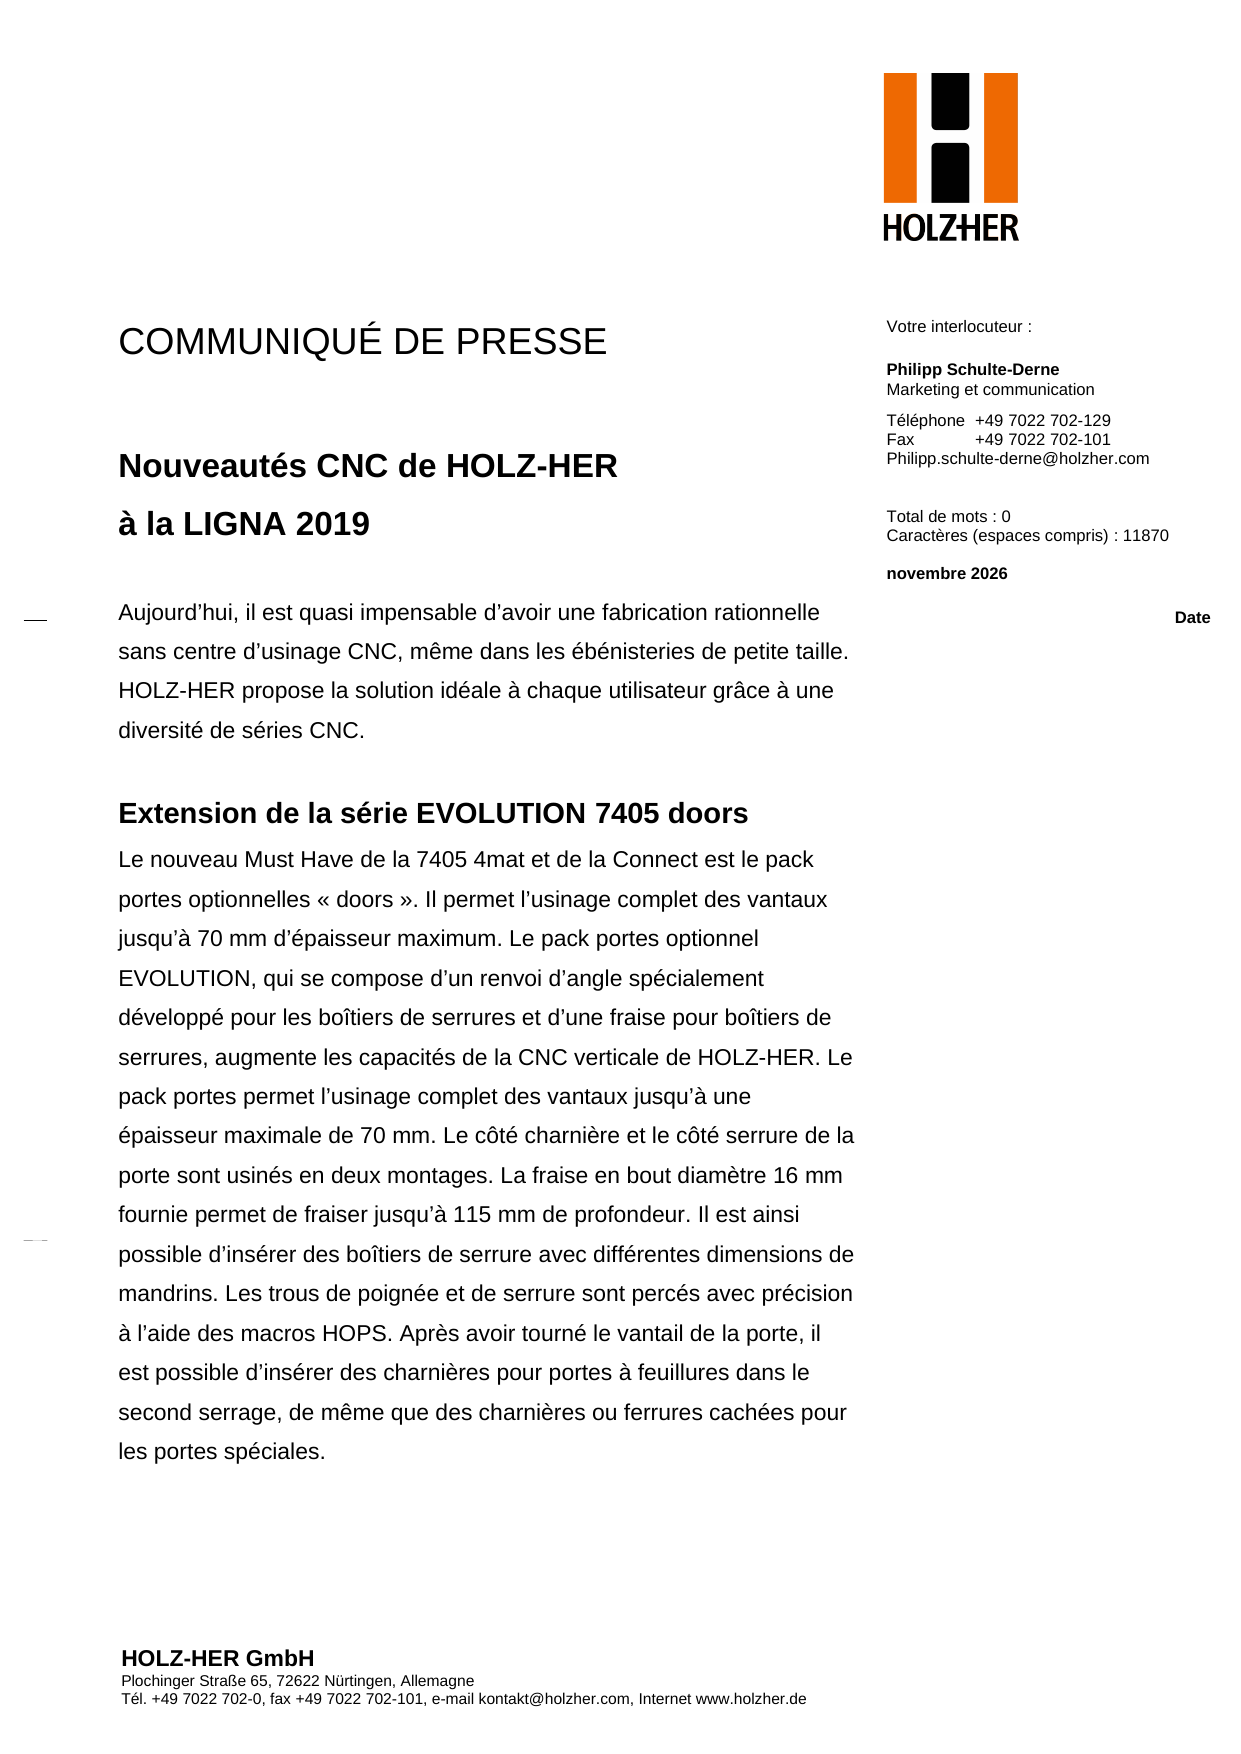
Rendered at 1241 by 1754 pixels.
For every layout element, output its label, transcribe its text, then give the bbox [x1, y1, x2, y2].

text Nouveautés CNC de HOLZ-HER à la LIGNA 2019 [118, 446, 871, 584]
text COMMUNIQUÉ DE PRESSE [118, 319, 856, 362]
text Aujourd’hui, il est quasi impensable d’avoir une fabrication rationnelle sans centre d’usinage CNC, même dans les ébénisteries de petite taille. HOLZ-HER propose la solution idéale à chaque utilisateur grâce à une diversité de séries CNC. [118, 598, 856, 743]
text Extension de la série EVOLUTION 7405 doors [118, 796, 856, 829]
text Le nouveau Must Have de la 7405 4mat et de la Connect est le pack portes optionnelles « doors ». Il permet l’usinage complet des vantaux jusqu’à 70 mm d’épaisseur maximum. Le pack portes optionnel EVOLUTION, qui se compose d’un renvoi d’angle spécialement développé pour les boîtiers de serrures et d’une fraise pour boîtiers de serrures, augmente les capacités de la CNC verticale de HOLZ-HER. Le pack portes permet l’usinage complet des vantaux jusqu’à une épaisseur maximale de 70 mm. Le côté charnière et le côté serrure de la porte sont usinés en deux montages. La fraise en bout diamètre 16 mm fournie permet de fraiser jusqu’à 115 mm de profondeur. Il est ainsi possible d’insérer des boîtiers de serrure avec différentes dimensions de mandrins. Les trous de poignée et de serrure sont percés avec précision à l’aide des macros HOPS. Après avoir tourné le vantail de la porte, il est possible d’insérer des charnières pour portes à feuillures dans le second serrage, de même que des charnières ou ferrures cachées pour les portes spéciales. [118, 846, 856, 1465]
picture [883, 73, 1019, 241]
